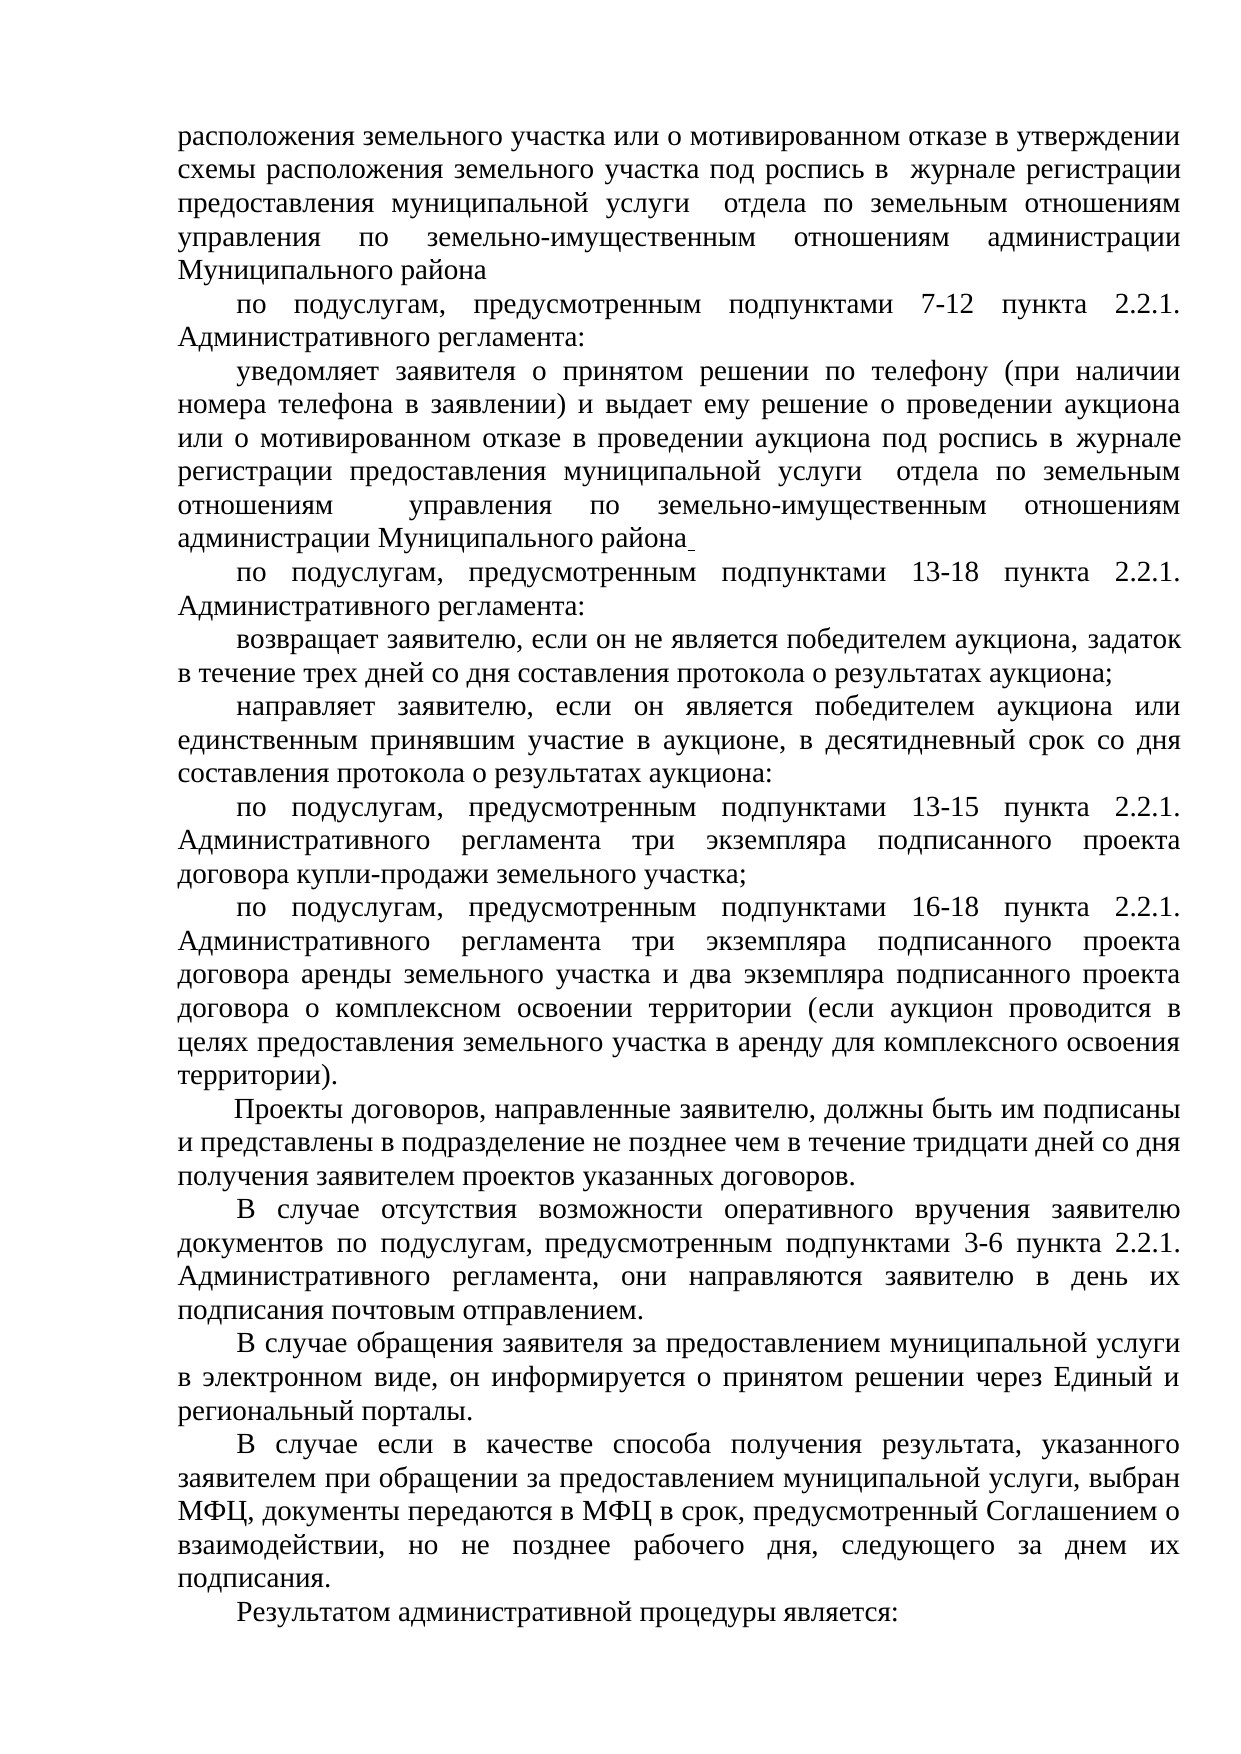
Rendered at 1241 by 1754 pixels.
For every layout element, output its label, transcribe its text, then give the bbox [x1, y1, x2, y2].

text по подуслугам, предусмотренным подпунктами 13-18 пункта 2.2.1. Административного регламента: [177, 554, 1181, 621]
text В случае обращения заявителя за предоставлением муниципальной услуги в электронном виде, он информируется о принятом решении через Единый и региональный порталы. [177, 1326, 1181, 1426]
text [177, 118, 1181, 286]
text по подуслугам, предусмотренным подпунктами 13-15 пункта 2.2.1. Административного регламента три экземпляра подписанного проекта договора купли-продажи земельного участка; [177, 789, 1181, 889]
text по подуслугам, предусмотренным подпунктами 16-18 пункта 2.2.1. Административного регламента три экземпляра подписанного проекта договора аренды земельного участка и два экземпляра подписанного проекта договора о комплексном освоении территории (если аукцион проводится в целях предоставления земельного участка в аренду для комплексного освоения территории). [177, 889, 1181, 1091]
text Проекты договоров, направленные заявителю, должны быть им подписаны и представлены в подразделение не позднее чем в течение тридцати дней со дня получения заявителем проектов указанных договоров. [177, 1091, 1181, 1191]
text уведомляет заявителя о принятом решении по телефону (при наличии номера телефона в заявлении) и выдает ему решение о проведении аукциона или о мотивированном отказе в проведении аукциона под роспись в журнале регистрации предоставления муниципальной услуги отдела по земельным отношениям управления по земельно-имущественным отношениям администрации Муниципального района [177, 353, 1181, 554]
text В случае отсутствия возможности оперативного вручения заявителю документов по подуслугам, предусмотренным подпунктами 3-6 пункта 2.2.1. Административного регламента, они направляются заявителю в день их подписания почтовым отправлением. [177, 1191, 1181, 1326]
text Результатом административной процедуры является: [177, 1594, 1181, 1627]
text В случае если в качестве способа получения результата, указанного заявителем при обращении за предоставлением муниципальной услуги, выбран МФЦ, документы передаются в МФЦ в срок, предусмотренный Соглашением о взаимодействии, но не позднее рабочего дня, следующего за днем их подписания. [177, 1426, 1181, 1594]
text возвращает заявителю, если он не является победителем аукциона, задаток в течение трех дней со дня составления протокола о результатах аукциона; [177, 621, 1181, 688]
text по подуслугам, предусмотренным подпунктами 7-12 пункта 2.2.1. Административного регламента: [177, 286, 1181, 353]
text направляет заявителю, если он является победителем аукциона или единственным принявшим участие в аукционе, в десятидневный срок со дня составления протокола о результатах аукциона: [177, 688, 1181, 789]
